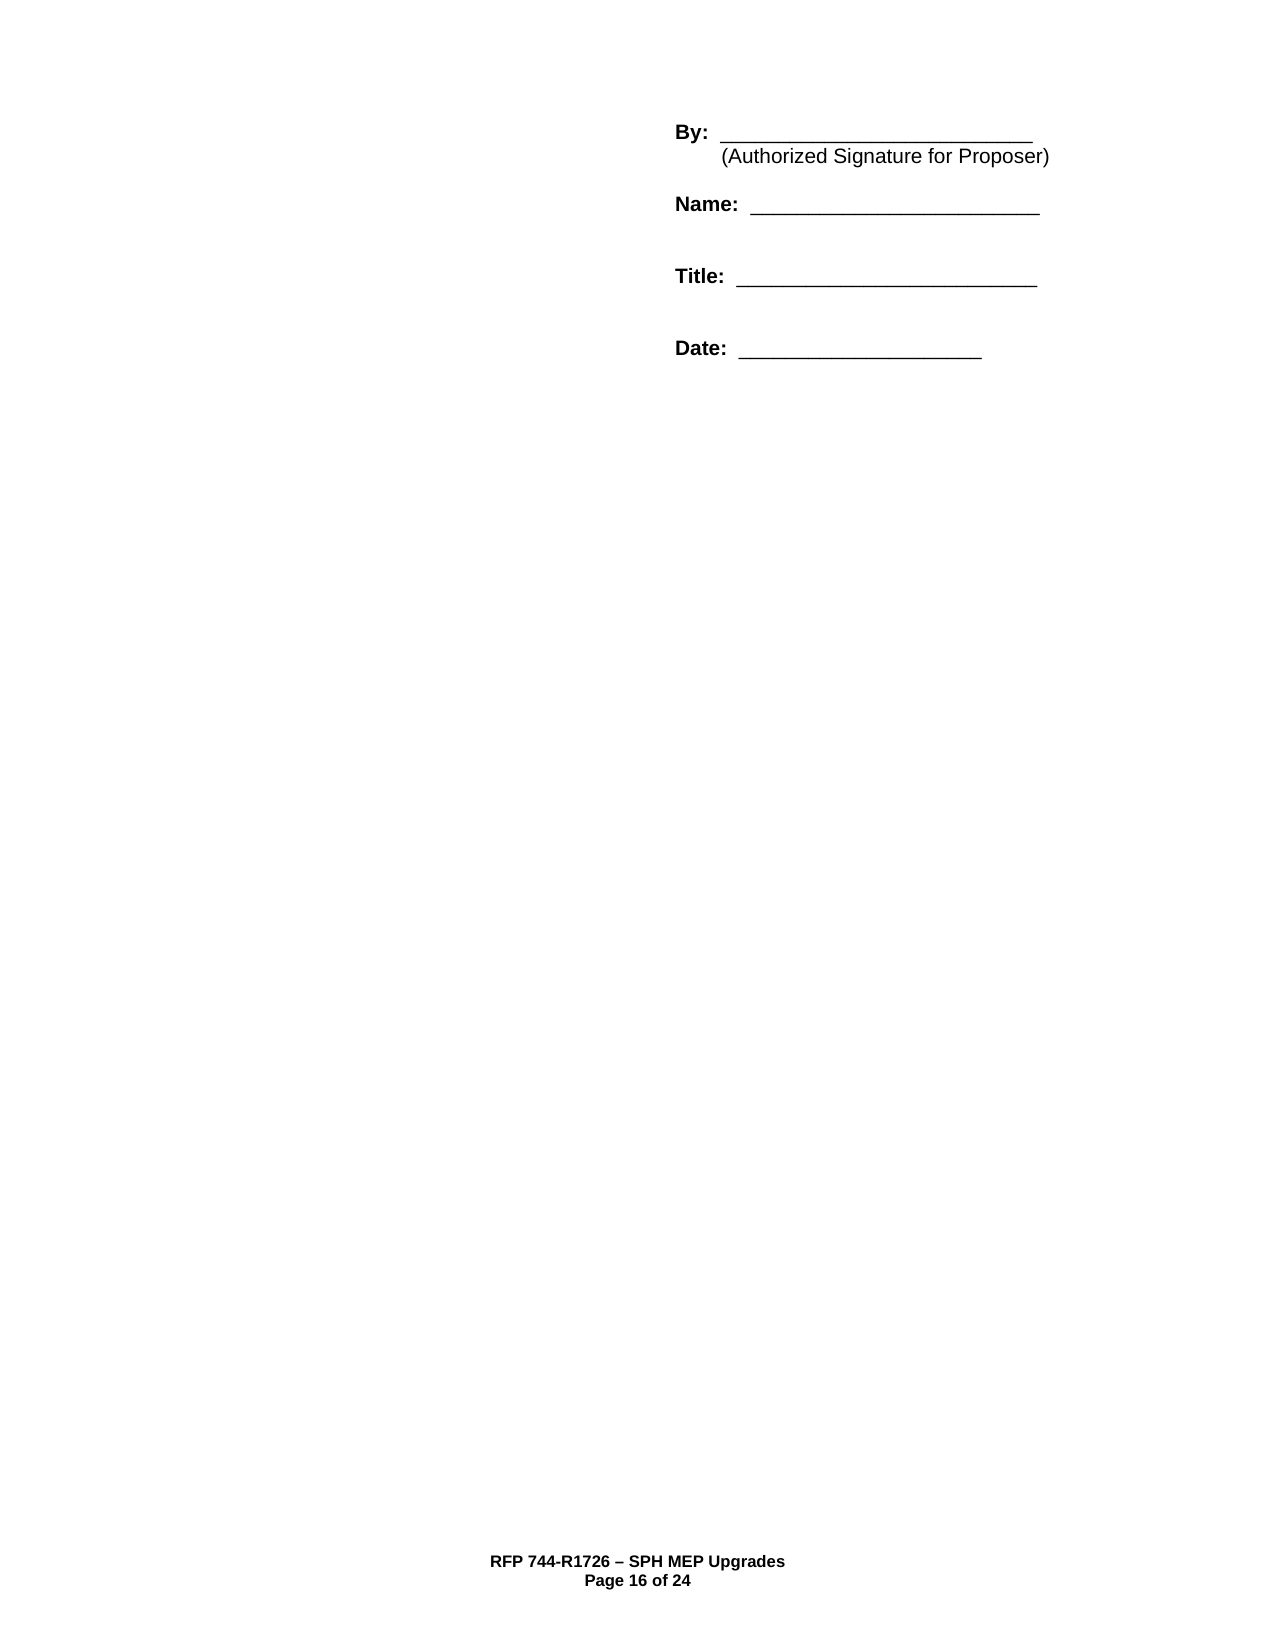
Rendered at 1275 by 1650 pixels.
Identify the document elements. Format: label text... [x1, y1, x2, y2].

text Date: _____________________ [150, 336, 1125, 359]
text By: ___________________________ [675, 120, 1125, 144]
text Title: __________________________ [600, 264, 1125, 288]
text (Authorized Signature for Proposer) [150, 144, 1125, 168]
text Name: _________________________ [600, 192, 1125, 216]
